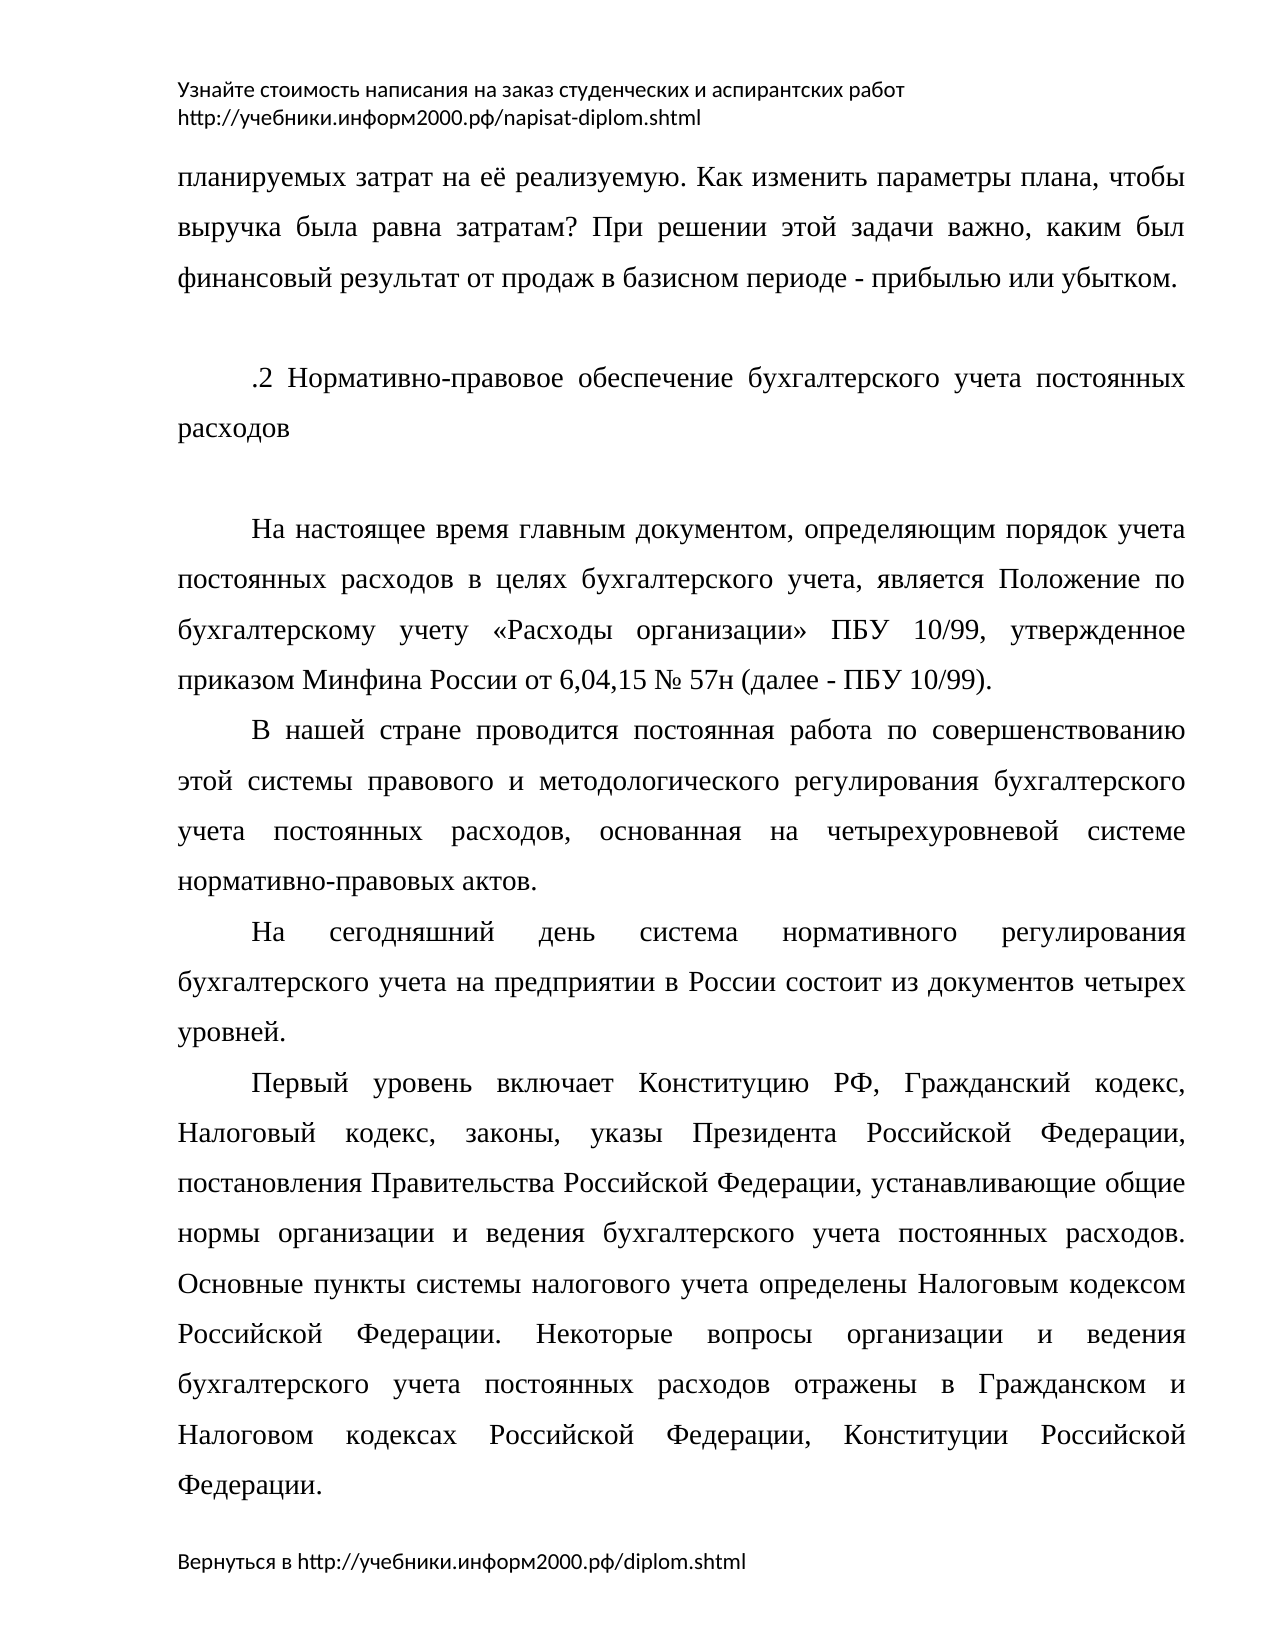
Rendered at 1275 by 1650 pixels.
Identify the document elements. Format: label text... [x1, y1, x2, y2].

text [177, 159, 1186, 293]
text Первый уровень включает Конституцию РФ, Гражданский кодекс, Налоговый кодекс, законы, указы Президента Российской Федерации, постановления Правительства Российской Федерации, устанавливающие общие нормы организации и ведения бухгалтерского учета постоянных расходов. Основные пункты системы налогового учета определены Налоговым кодексом Российской Федерации. Некоторые вопросы организации и ведения бухгалтерского учета постоянных расходов отражены в Гражданском и Налоговом кодексах Российской Федерации, Конституции Российской Федерации. [177, 1065, 1186, 1501]
text На настоящее время главным документом, определяющим порядок учета постоянных расходов в целях бухгалтерского учета, является Положение по бухгалтерскому учету «Расходы организации» ПБУ 10/99, утвержденное приказом Минфина России от 6,04,15 № 57н (далее - ПБУ 10/99). [177, 511, 1186, 696]
text В нашей стране проводится постоянная работа по совершенствованию этой системы правового и методологического регулирования бухгалтерского учета постоянных расходов, основанная на четырехуровневой системе нормативно-правовых актов. [177, 712, 1186, 897]
text .2 Нормативно-правовое обеспечение бухгалтерского учета постоянных расходов [177, 360, 1186, 444]
text На сегодняшний день система нормативного регулирования бухгалтерского учета на предприятии в России состоит из документов четырех уровней. [177, 914, 1186, 1048]
